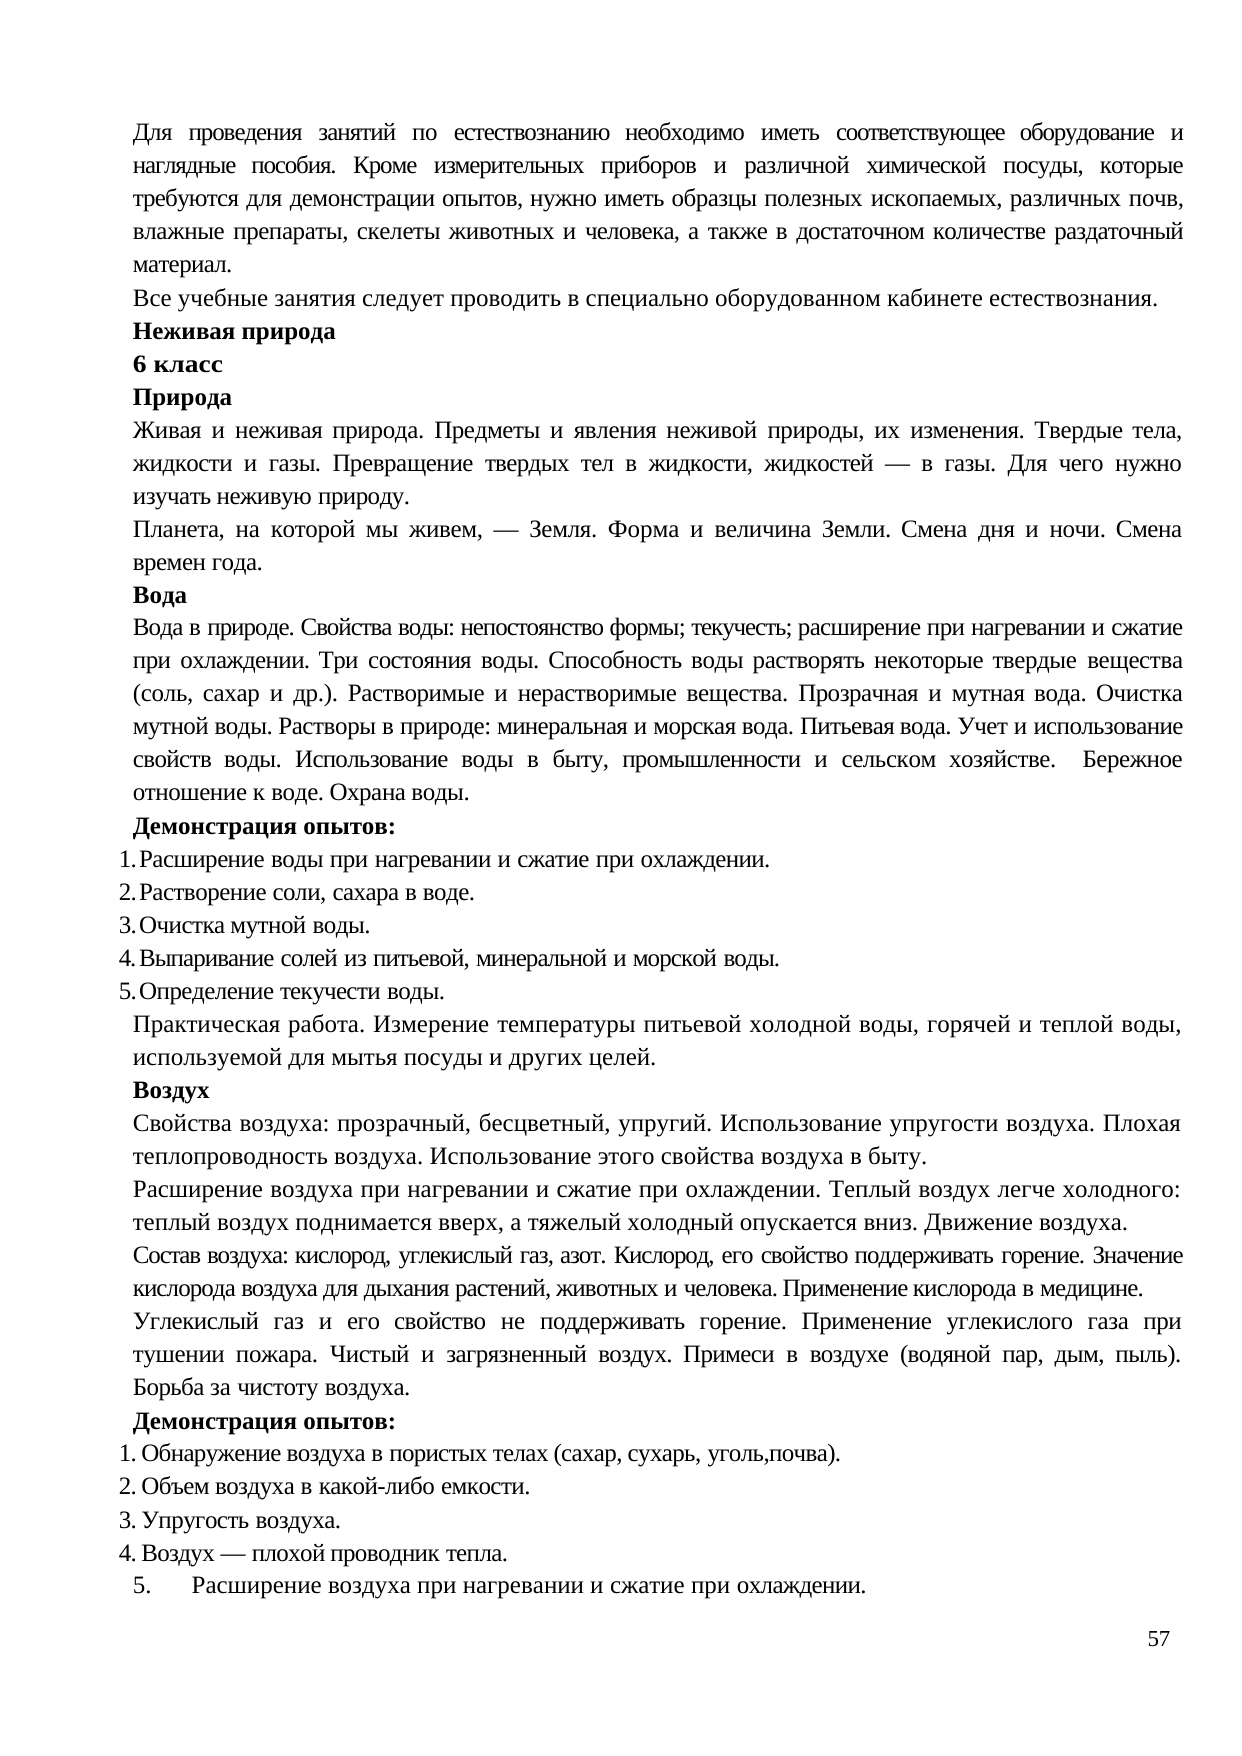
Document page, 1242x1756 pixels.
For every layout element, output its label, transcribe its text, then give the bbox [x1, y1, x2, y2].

list Расширение воды при нагревании и сжатие при охлаждении. [118, 844, 1219, 872]
text Живая и неживая природа. Предметы и явления неживой природы, их изменения. Твердые тела, жидкости и газы. Превращение твердых тел в жидкости, жидкостей — в газы. Для чего нужно изучать неживую природу. [133, 415, 1183, 509]
text Планета, на которой мы живем, — Земля. Форма и величина Земли. Смена дня и ночи. Смена времен года. [133, 514, 1183, 576]
list Растворение соли, сахара в воде. [118, 877, 1219, 905]
text Расширение воздуха при нагревании и сжатие при охлаждении. Теплый воздух легче холодного: теплый воздух поднимается вверх, а тяжелый холодный опускается вниз. Движение воздуха. [133, 1174, 1182, 1236]
text Свойства воздуха: прозрачный, бесцветный, упругий. Использование упругости воздуха. Плохая теплопроводность воздуха. Использование этого свойства воздуха в быту. [133, 1108, 1182, 1170]
list Расширение воздуха при нагревании и сжатие при охлаждении. [133, 1571, 1219, 1599]
list Объем воздуха в какой-либо емкости. [118, 1471, 1219, 1500]
list Обнаружение воздуха в пористых телах (сахар, сухарь, уголь,почва). [118, 1438, 1219, 1467]
subtitle Воздух [133, 1075, 1219, 1104]
list Воздух — плохой проводник тепла. [118, 1538, 1219, 1566]
text Все учебные занятия следует проводить в специально оборудованном кабинете естествознания. [133, 283, 1219, 311]
text Для проведения занятий по естествознанию необходимо иметь соответствующее оборудование и наглядные пособия. Кроме измерительных приборов и различной химической посуды, которые требуются для демонстрации опытов, нужно иметь образцы полезных ископаемых, различных почв, влажные препараты, скелеты животных и человека, а также в достаточном количестве раздаточный материал. [133, 117, 1184, 278]
text Состав воздуха: кислород, углекислый газ, азот. Кислород, его свойство поддерживать горение. Значение кислорода воздуха для дыхания растений, животных и человека. Применение кислорода в медицине. [133, 1240, 1184, 1302]
list Выпаривание солей из питьевой, минеральной и морской воды. [118, 943, 1219, 971]
list Очистка мутной воды. [118, 910, 1219, 938]
list Упругость воздуха. [118, 1505, 1219, 1533]
subtitle Демонстрация опытов: [133, 1406, 1219, 1434]
list Определение текучести воды. [118, 976, 1219, 1005]
subtitle Неживая природа 6 класс [133, 316, 347, 378]
subtitle Демонстрация опытов: [133, 811, 1219, 840]
text Углекислый газ и его свойство не поддерживать горение. Применение углекислого газа при тушении пожара. Чистый и загрязненный воздух. Примеси в воздухе (водяной пар, дым, пыль). Борьба за чистоту воздуха. [133, 1306, 1182, 1401]
text Природа [133, 382, 1219, 411]
subtitle Вода [133, 580, 1219, 609]
text Практическая работа. Измерение температуры питьевой холодной воды, горячей и теплой воды, используемой для мытья посуды и других целей. [133, 1009, 1183, 1071]
text Вода в природе. Свойства воды: непостоянство формы; текучесть; расширение при нагревании и сжатие при охлаждении. Три состояния воды. Способность воды растворять некоторые твердые вещества (соль, сахар и др.). Растворимые и нерастворимые вещества. Прозрачная и мутная вода. Очистка мутной воды. Растворы в природе: минеральная и морская вода. Питьевая вода. Учет и использование свойств воды. Использование воды в быту, промышленности и сельском хозяйстве. Бережное отношение к воде. Охрана воды. [133, 612, 1183, 806]
